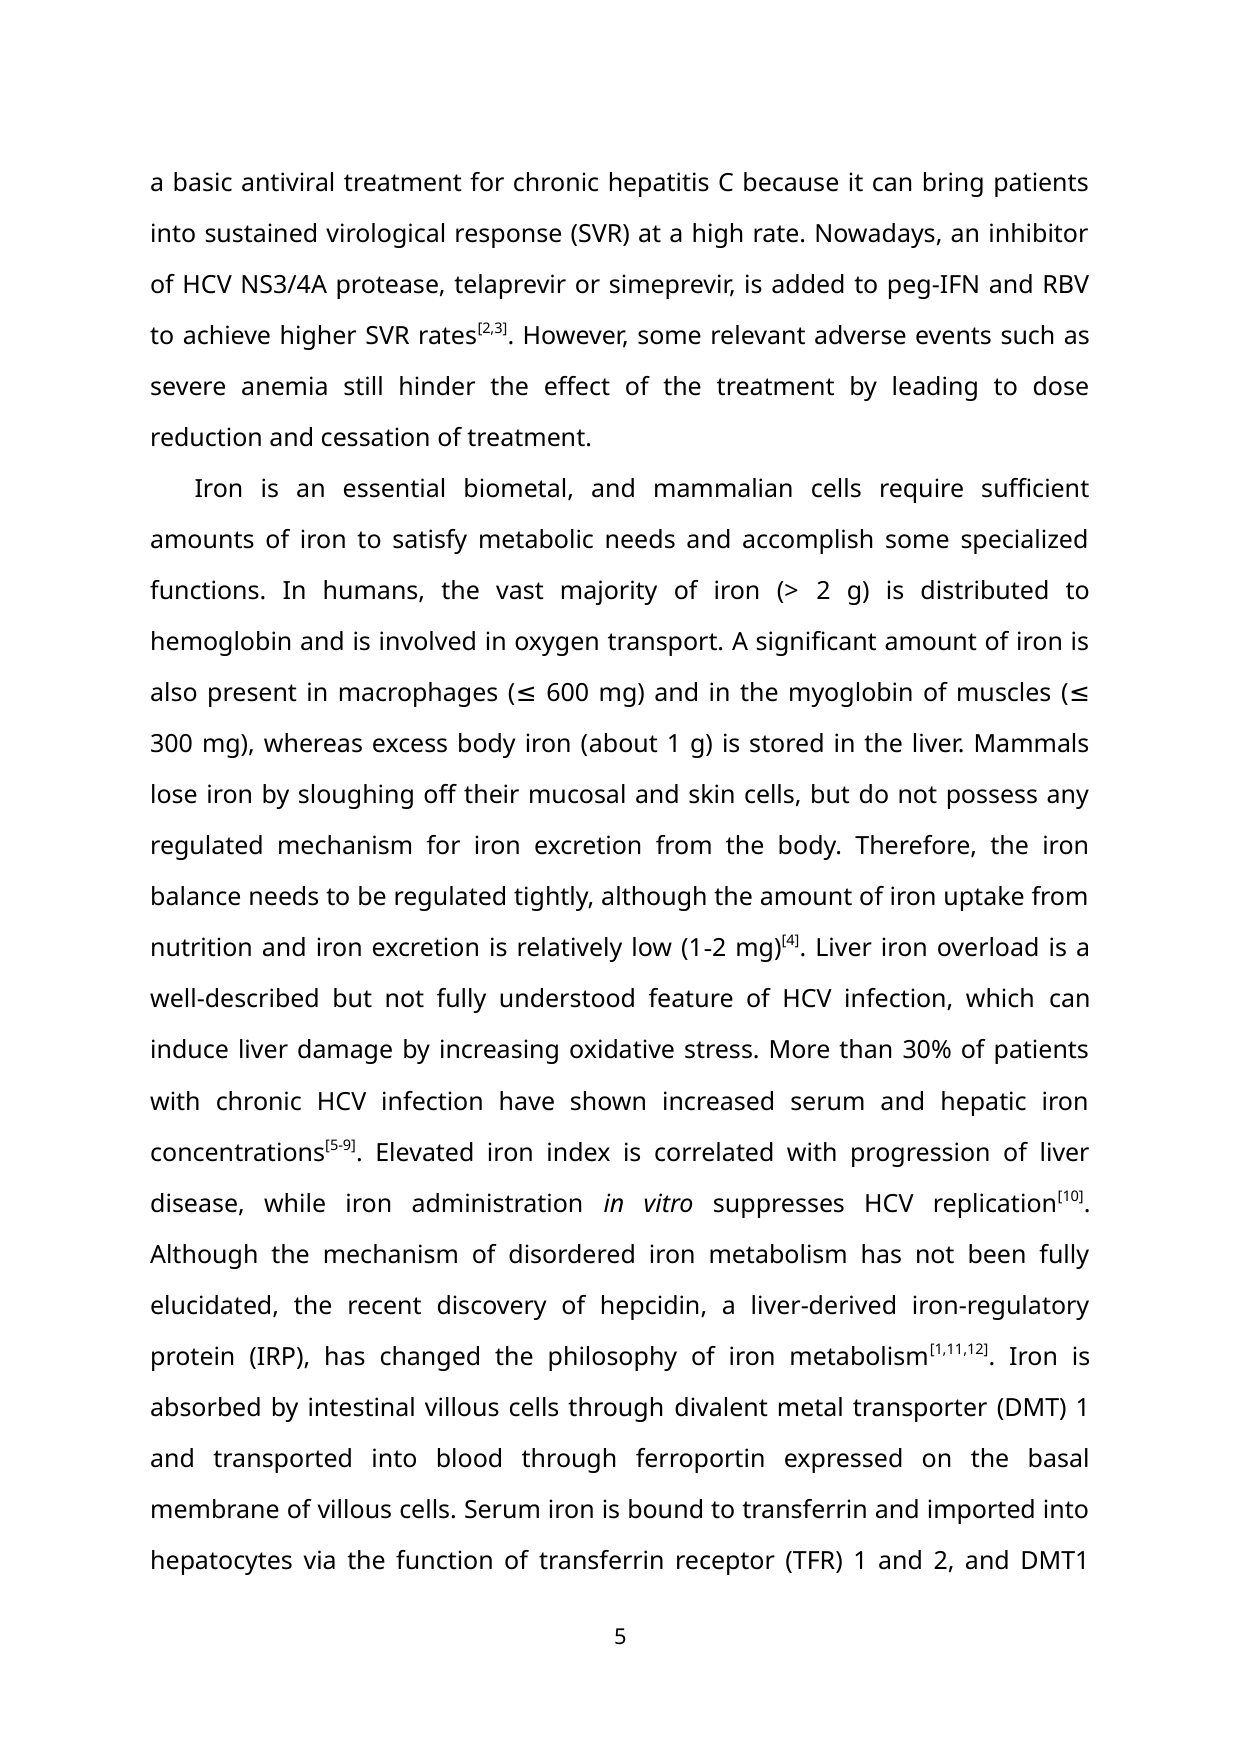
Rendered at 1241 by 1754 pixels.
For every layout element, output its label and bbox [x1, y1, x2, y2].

text [150, 164, 1090, 454]
text [150, 471, 1090, 1577]
